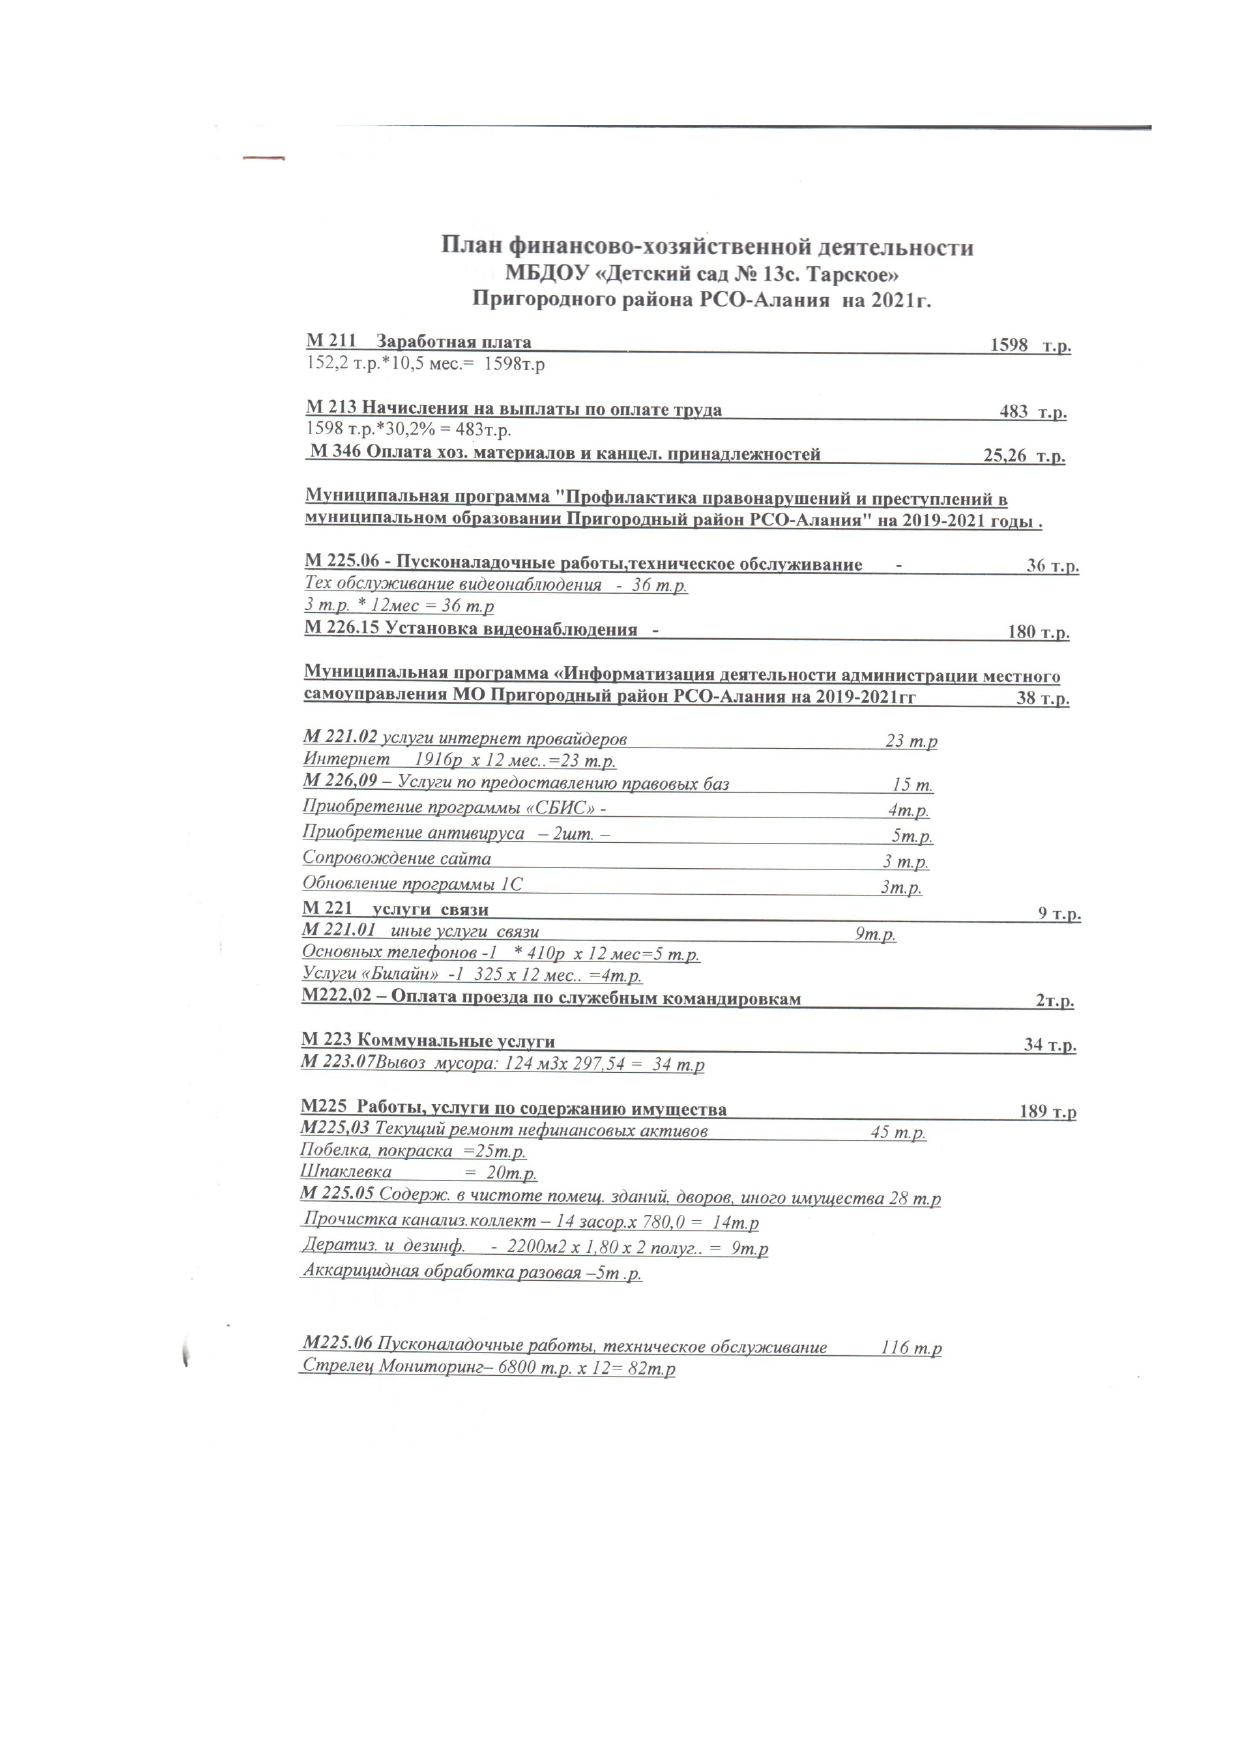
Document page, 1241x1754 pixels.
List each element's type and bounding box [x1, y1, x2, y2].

picture [177, 118, 1152, 1460]
